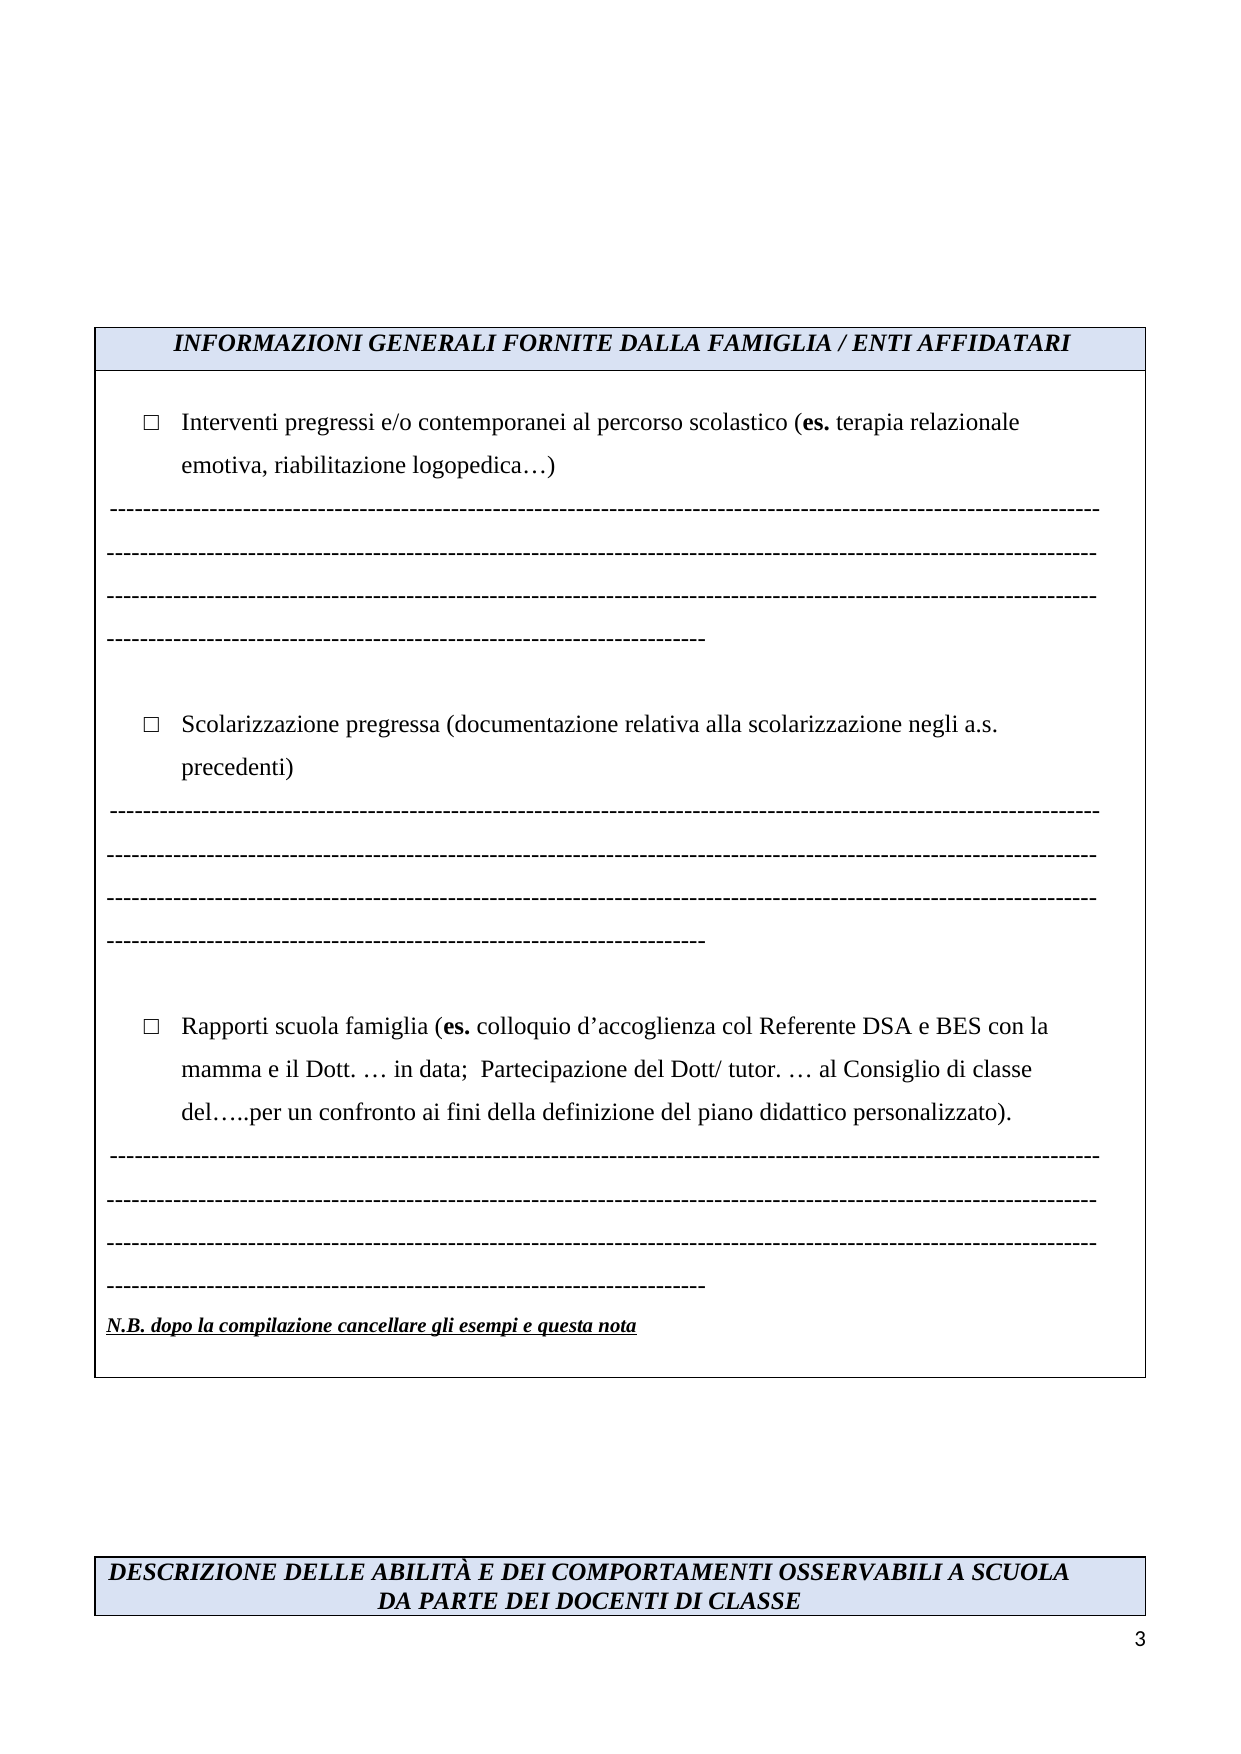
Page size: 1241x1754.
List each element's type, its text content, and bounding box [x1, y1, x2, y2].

table_cell Interventi pregressi e/o contemporanei al percorso scolastico (es. terapia relazionale emotiva, riabilitazione logopedica…) --------------------------------------------------------------------------------------------------------------------------------------------------------------------------------------------------------------------------------------------------------------------------------------------------------------------------------------------------------------------------------------------------------------------------------------------- Scolarizzazione pregressa (documentazione relativa alla scolarizzazione negli a.s. precedenti) --------------------------------------------------------------------------------------------------------------------------------------------------------------------------------------------------------------------------------------------------------------------------------------------------------------------------------------------------------------------------------------------------------------------------------------------- Rapporti scuola famiglia (es. colloquio d’accoglienza col Referente DSA e BES con la mamma e il Dott. … in data; Partecipazione del Dott/ tutor. … al Consiglio di classe del…..per un confronto ai fini della definizione del piano didattico personalizzato). --------------------------------------------------------------------------------------------------------------------------------------------------------------------------------------------------------------------------------------------------------------------------------------------------------------------------------------------------------------------------------------------------------------------------------------------- N.B. dopo la compilazione cancellare gli esempi e questa nota [96, 371, 1145, 1377]
table_header DESCRIZIONE DELLE ABILITÀ E DEI COMPORTAMENTI OSSERVABILI A SCUOLA DA PARTE DEI DOCENTI DI CLASSE [96, 1558, 1145, 1615]
table_header INFORMAZIONI GENERALI FORNITE DALLA FAMIGLIA / ENTI AFFIDATARI [96, 328, 1145, 370]
